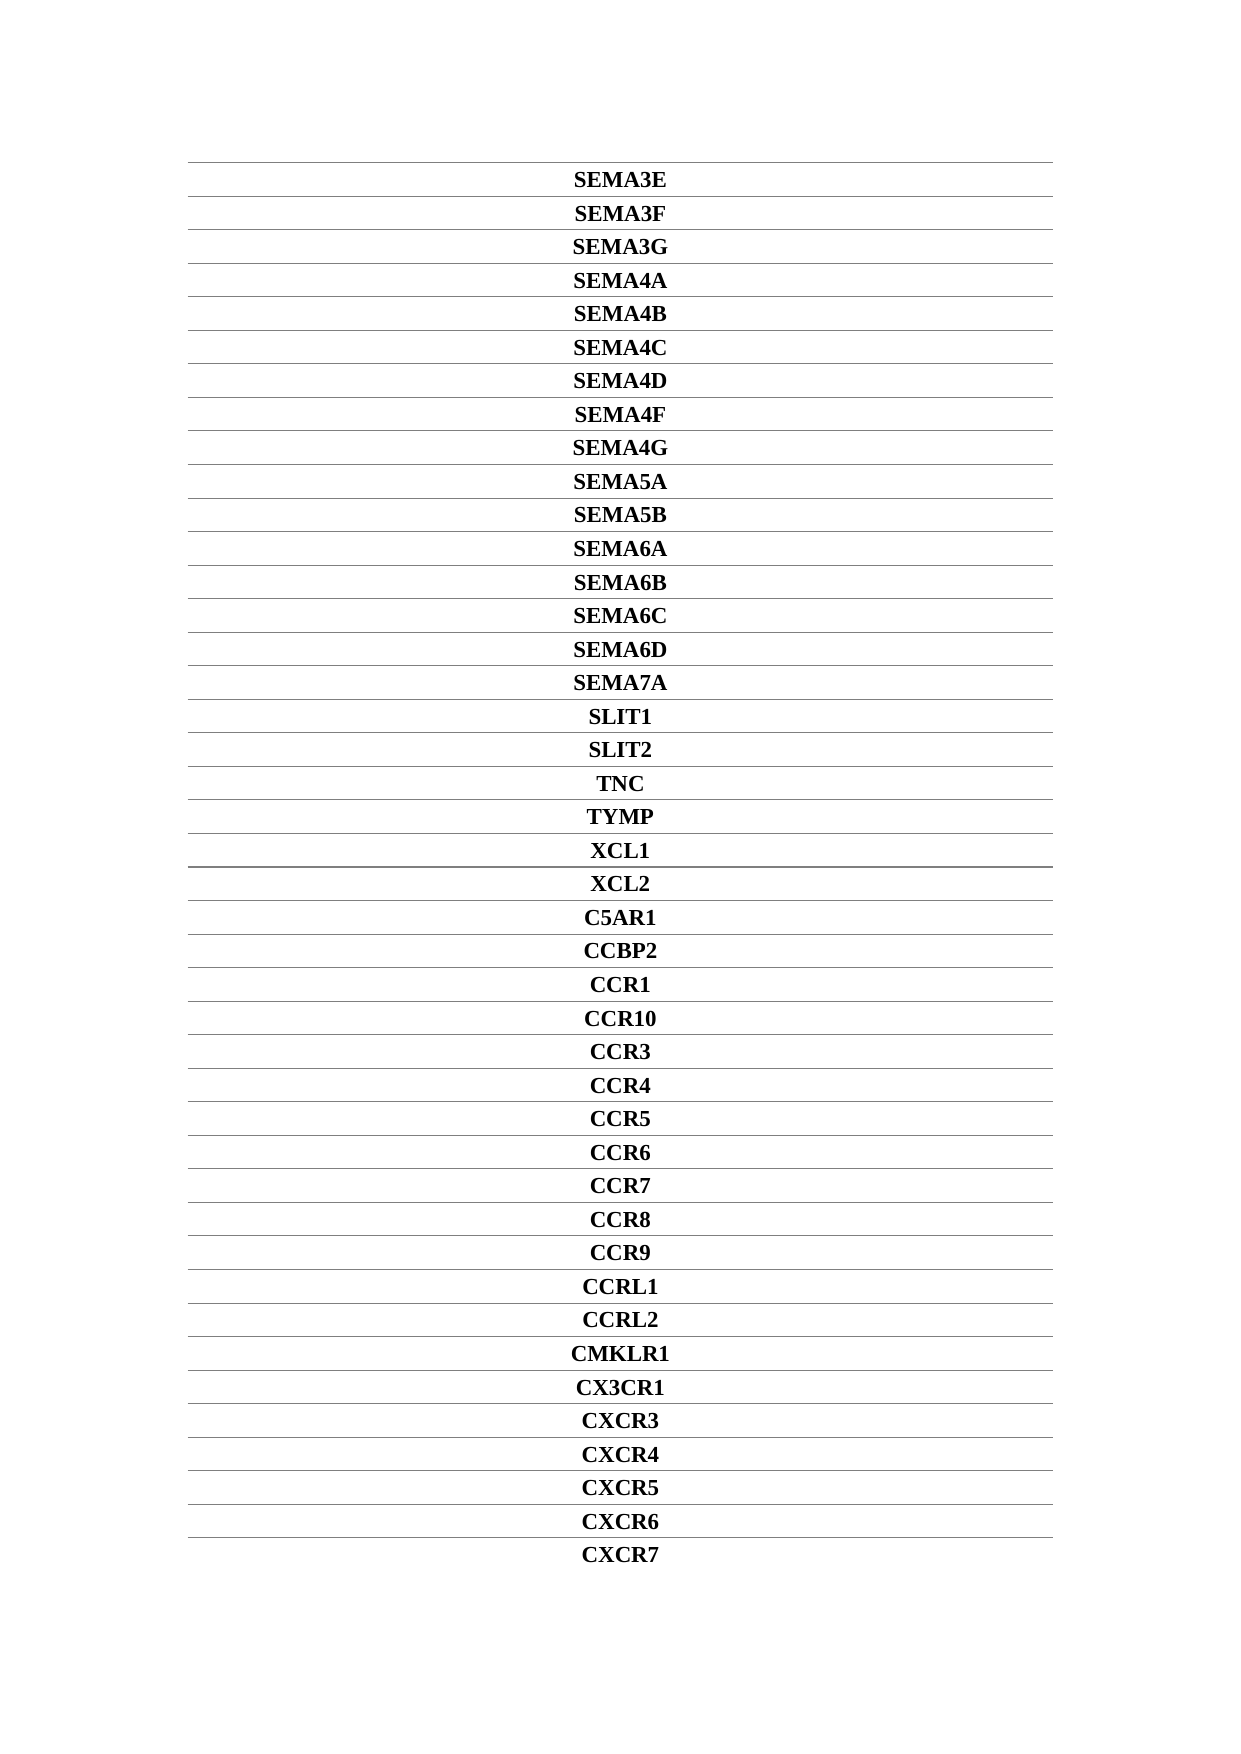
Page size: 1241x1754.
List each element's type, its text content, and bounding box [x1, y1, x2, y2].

table_cell CXCR3 [188, 1404, 1053, 1437]
table_cell CCR10 [188, 1002, 1053, 1034]
table_cell SEMA6C [188, 599, 1053, 632]
table_cell CMKLR1 [188, 1337, 1053, 1369]
table_cell CXCR4 [188, 1438, 1053, 1470]
table_cell CCR3 [188, 1035, 1053, 1068]
table_cell CCRL1 [188, 1270, 1053, 1302]
table_cell SEMA3F [188, 197, 1053, 229]
table_cell CCR7 [188, 1169, 1053, 1202]
table_cell SEMA6A [188, 532, 1053, 564]
table_cell SEMA5A [188, 465, 1053, 497]
table_cell SEMA4G [188, 431, 1053, 464]
table_cell CCR5 [188, 1102, 1053, 1135]
table_cell XCL1 [188, 834, 1053, 866]
table_cell CXCR5 [188, 1471, 1053, 1504]
table_cell SEMA4F [188, 398, 1053, 430]
table_cell CCRL2 [188, 1304, 1053, 1336]
table_cell SEMA3E [188, 163, 1053, 196]
table_cell CCBP2 [188, 935, 1053, 967]
table_cell SEMA6B [188, 566, 1053, 598]
table_cell XCL2 [188, 868, 1053, 900]
table_cell SLIT2 [188, 733, 1053, 766]
table_cell SEMA5B [188, 499, 1053, 531]
table_cell SEMA7A [188, 666, 1053, 699]
table_cell C5AR1 [188, 901, 1053, 933]
table_cell CCR9 [188, 1236, 1053, 1269]
table_cell CXCR6 [188, 1505, 1053, 1537]
table_cell CCR6 [188, 1136, 1053, 1168]
table_cell SEMA4D [188, 364, 1053, 397]
table_cell SEMA3G [188, 230, 1053, 263]
table_cell TYMP [188, 800, 1053, 833]
table_cell CCR4 [188, 1069, 1053, 1101]
table_cell CCR1 [188, 968, 1053, 1001]
table_cell SLIT1 [188, 700, 1053, 732]
table_cell SEMA6D [188, 633, 1053, 665]
table_cell CX3CR1 [188, 1371, 1053, 1403]
table_cell SEMA4C [188, 331, 1053, 363]
table_cell CXCR7 [188, 1538, 1053, 1571]
table_cell SEMA4B [188, 297, 1053, 330]
table_cell SEMA4A [188, 264, 1053, 296]
table_cell TNC [188, 767, 1053, 799]
table_cell CCR8 [188, 1203, 1053, 1235]
